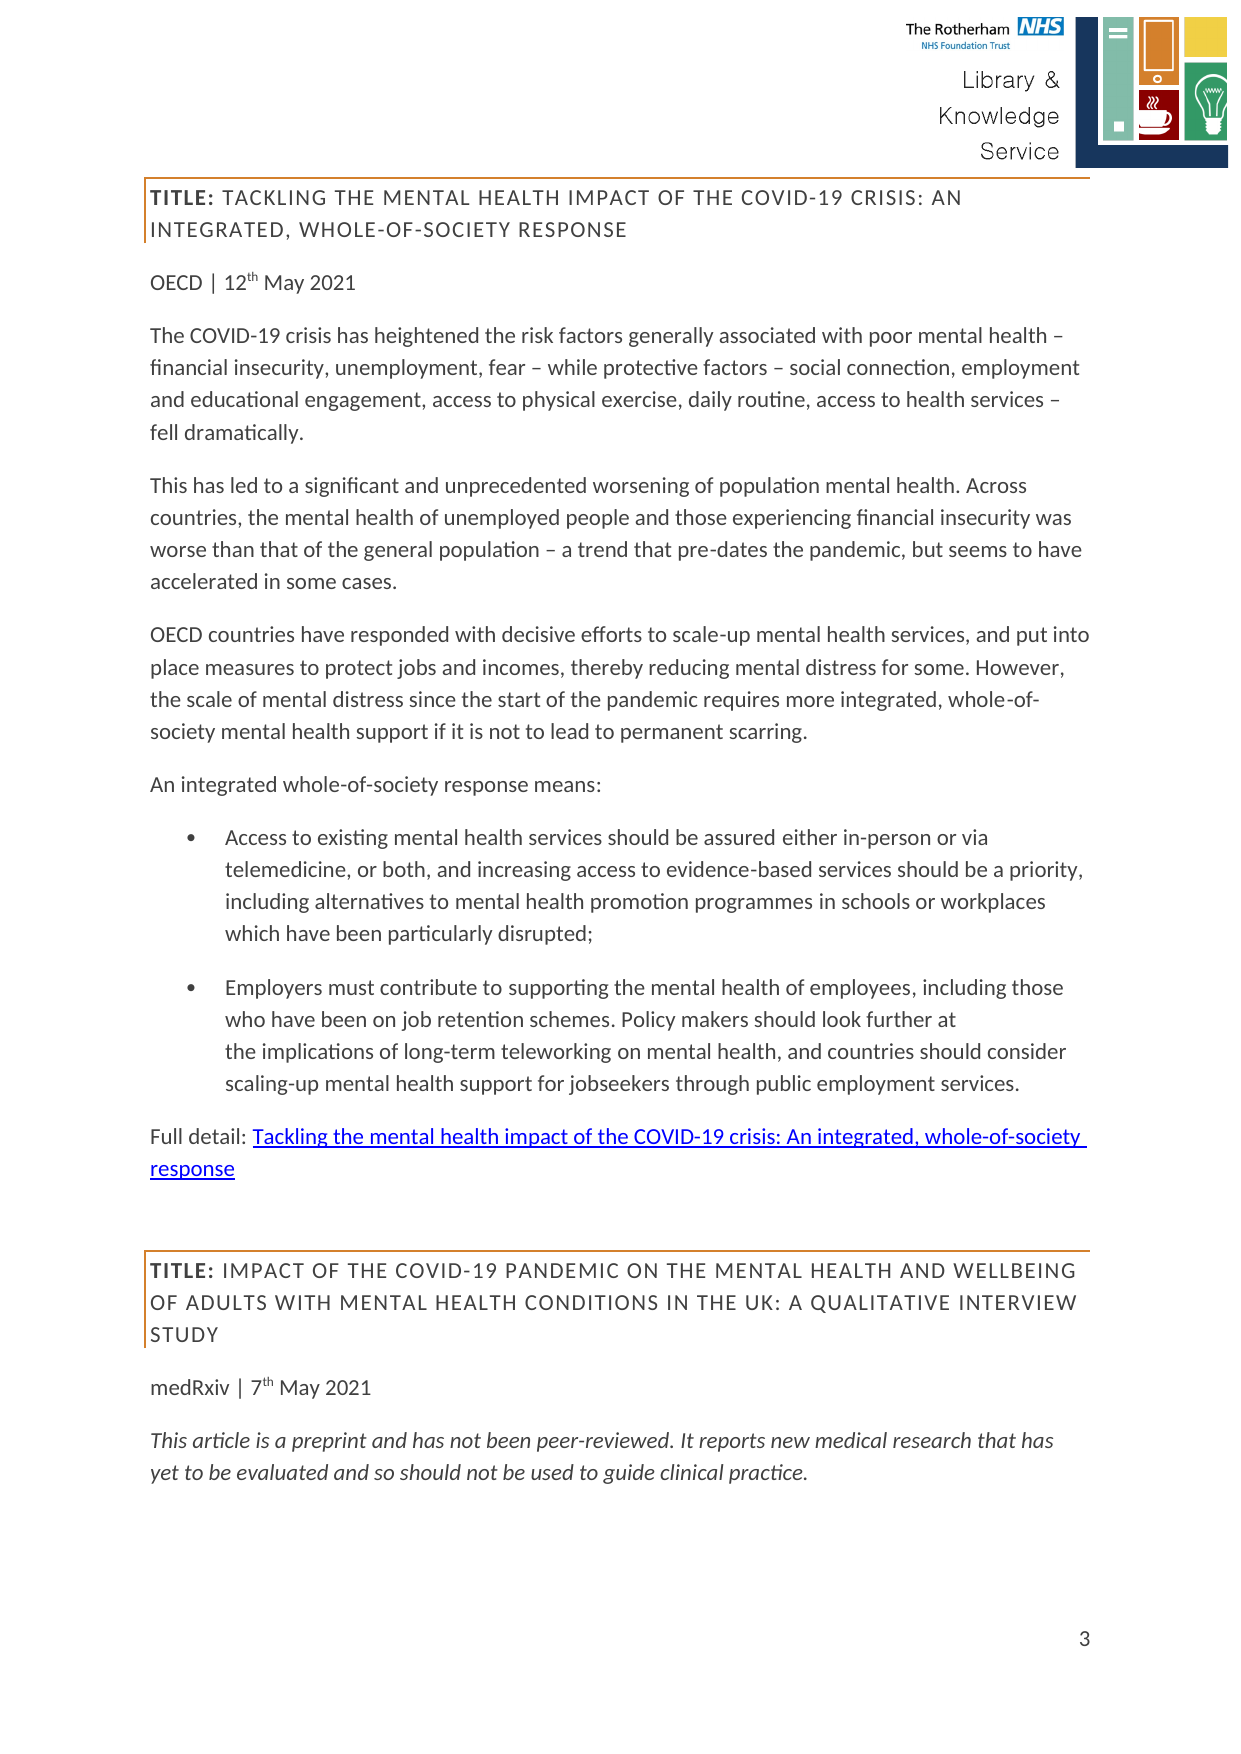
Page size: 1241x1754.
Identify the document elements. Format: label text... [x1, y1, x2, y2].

text Title: Impact of the Covid-19 pandemic on the mental health and wellbeing of adults with mental health conditions in the UK: A qualitative interview study [146, 1252, 1090, 1348]
list Access to existing mental health services should be assured either in-person or via telemedicine, or both, and increasing access to evidence-based services should be a priority, including alternatives to mental health promotion programmes in schools or workplaces which have been particularly disrupted; [187, 823, 1090, 948]
text An integrated whole-of-society response means: [150, 770, 1090, 798]
picture [902, 17, 1229, 177]
text This has led to a significant and unprecedented worsening of population mental health. Across countries, the mental health of unemployed people and those experiencing financial insecurity was worse than that of the general population – a trend that pre-dates the pandemic, but seems to have accelerated in some cases. [150, 471, 1090, 595]
text OECD | 12th May 2021 [150, 268, 1090, 296]
text This article is a preprint and has not been peer-reviewed. It reports new medical research that has yet to be evaluated and so should not be used to guide clinical practice. [150, 1426, 1090, 1486]
list Employers must contribute to supporting the mental health of employees, including those who have been on job retention schemes. Policy makers should look further at the implications of long-term teleworking on mental health, and countries should consider scaling-up mental health support for jobseekers through public employment services. [187, 973, 1090, 1097]
text Full detail: Tackling the mental health impact of the COVID-19 crisis: An integrated, whole-of-society response [150, 1122, 1090, 1214]
text OECD countries have responded with decisive efforts to scale-up mental health services, and put into place measures to protect jobs and incomes, thereby reducing mental distress for some. However, the scale of mental distress since the start of the pandemic requires more integrated, whole-of-society mental health support if it is not to lead to permanent scarring. [150, 620, 1090, 745]
text medRxiv | 7th May 2021 [150, 1373, 1090, 1401]
text Title: Tackling the mental health impact of the COVID-19 crisis: An integrated, whole-of-society response [146, 179, 1090, 243]
text The COVID-19 crisis has heightened the risk factors generally associated with poor mental health – financial insecurity, unemployment, fear – while protective factors – social connection, employment and educational engagement, access to physical exercise, daily routine, access to health services – fell dramatically. [150, 321, 1090, 446]
